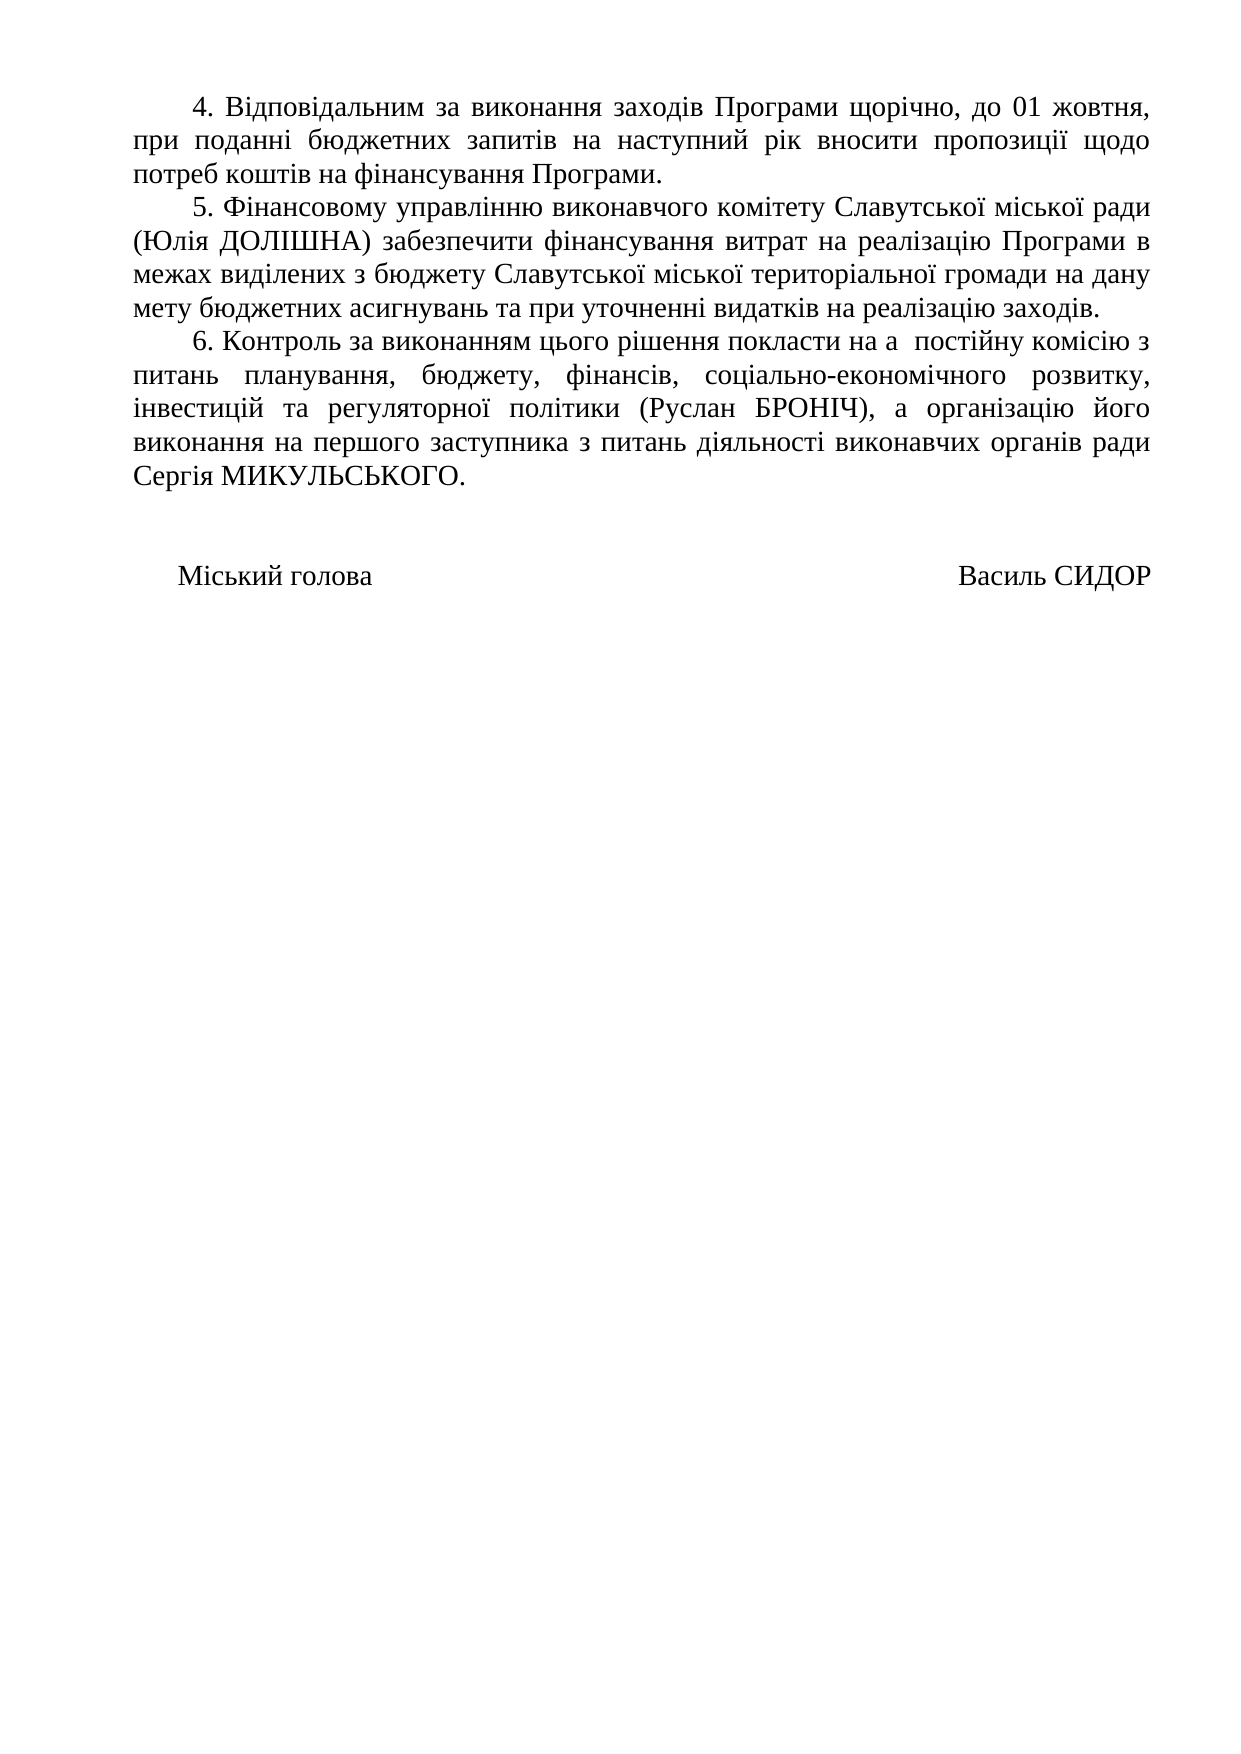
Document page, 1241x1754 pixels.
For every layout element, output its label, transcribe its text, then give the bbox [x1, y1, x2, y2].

text 4. Відповідальним за виконання заходів Програми щорічно, до 01 жовтня, при поданні бюджетних запитів на наступний рік вносити пропозиції щодо потреб коштів на фінансування Програми. [133, 89, 1151, 189]
text 6. Контроль за виконанням цього рішення покласти на а постійну комісію з питань планування, бюджету, фінансів, соціально-економічного розвитку, інвестицій та регуляторної політики (Руслан БРОНІЧ), а організацію його виконання на першого заступника з питань діяльності виконавчих органів ради Сергія МИКУЛЬСЬКОГО. [133, 323, 1151, 491]
text Міський голова Василь СИДОР [133, 558, 1151, 592]
text 5. Фінансовому управлінню виконавчого комітету Славутської міської ради (Юлія ДОЛІШНА) забезпечити фінансування витрат на реалізацію Програми в межах виділених з бюджету Славутської міської територіальної громади на дану мету бюджетних асигнувань та при уточненні видатків на реалізацію заходів. [133, 189, 1151, 323]
